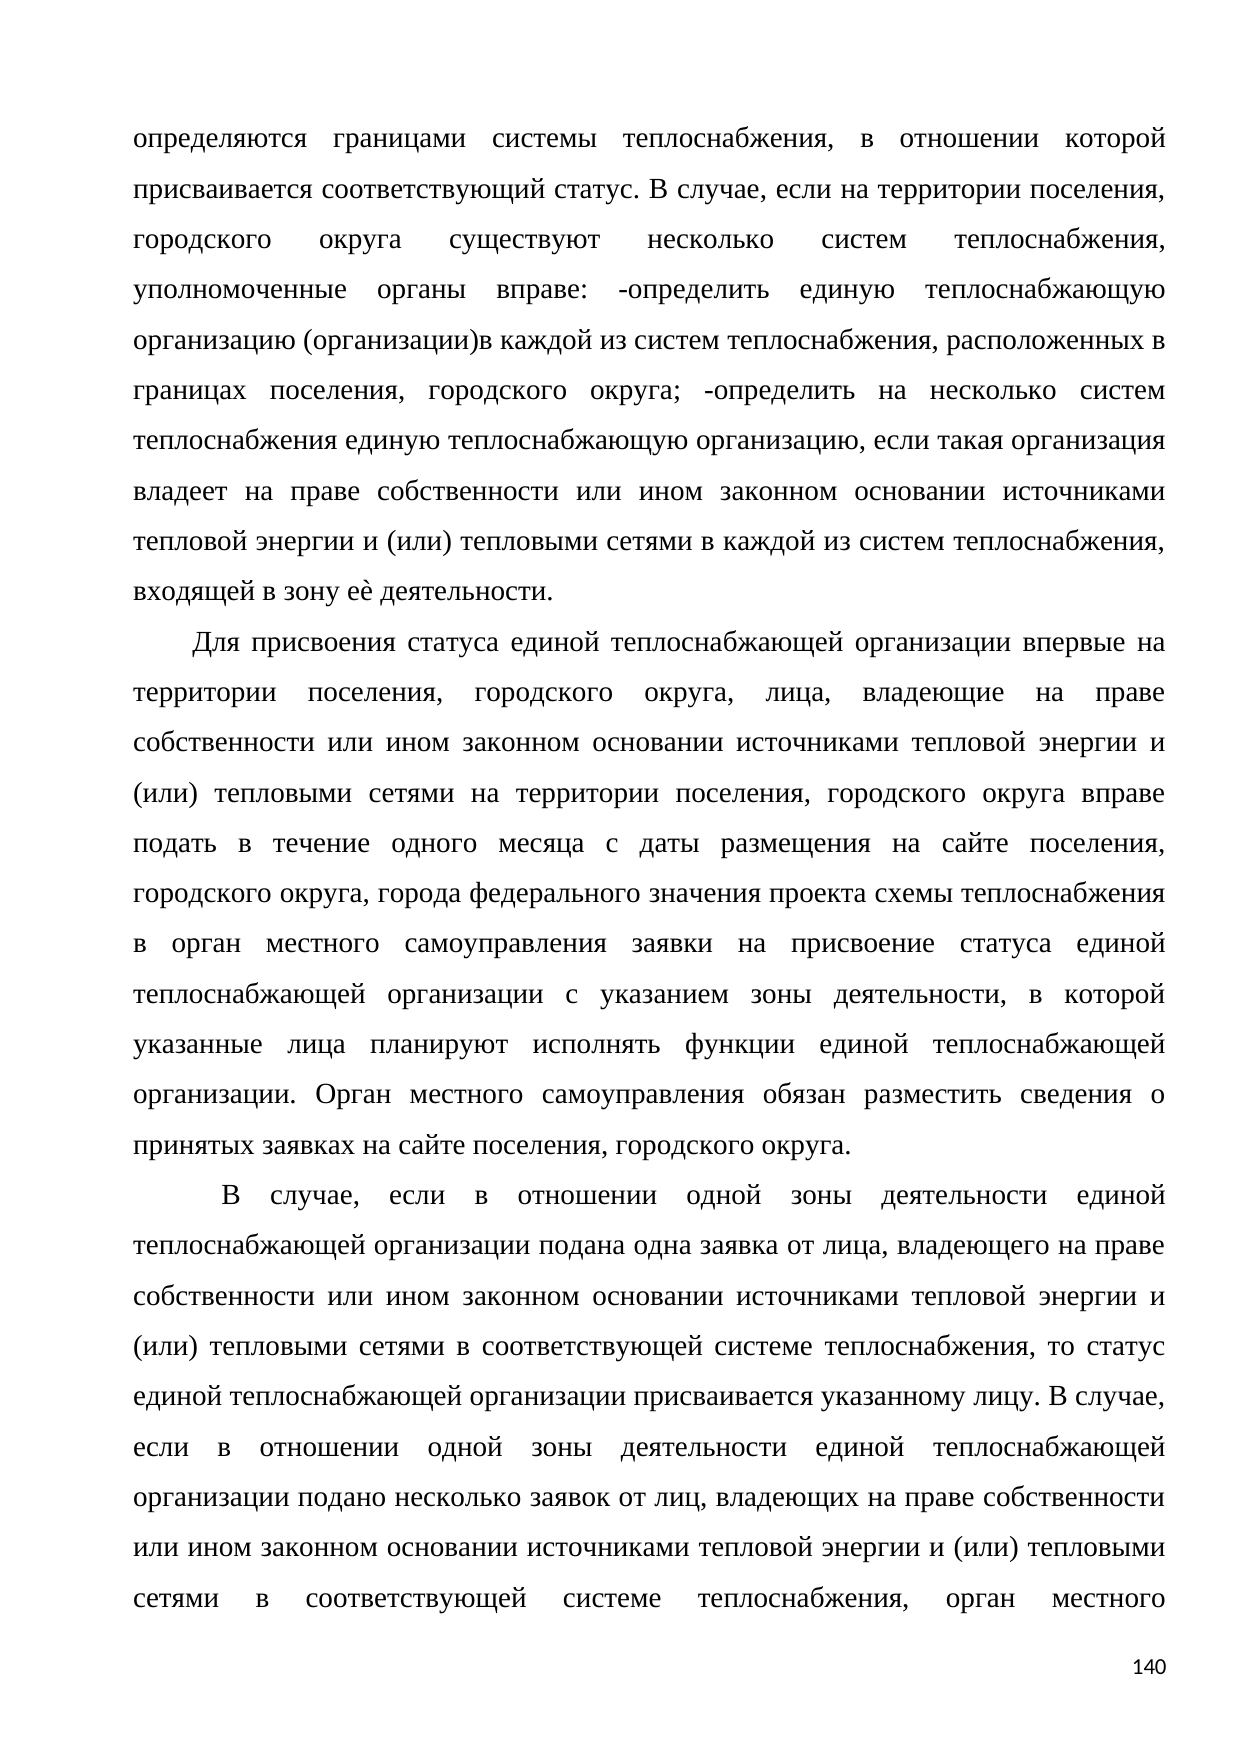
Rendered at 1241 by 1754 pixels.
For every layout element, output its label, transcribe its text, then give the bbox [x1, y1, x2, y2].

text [133, 1177, 1166, 1613]
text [133, 121, 1166, 607]
text Для присвоения статуса единой теплоснабжающей организации впервые на территории поселения, городского округа, лица, владеющие на праве собственности или ином законном основании источниками тепловой энергии и (или) тепловыми сетями на территории поселения, городского округа вправе подать в течение одного месяца с даты размещения на сайте поселения, городского округа, города федерального значения проекта схемы теплоснабжения в орган местного самоуправления заявки на присвоение статуса единой теплоснабжающей организации с указанием зоны деятельности, в которой указанные лица планируют исполнять функции единой теплоснабжающей организации. Орган местного самоуправления обязан разместить сведения о принятых заявках на сайте поселения, городского округа. [133, 624, 1166, 1160]
